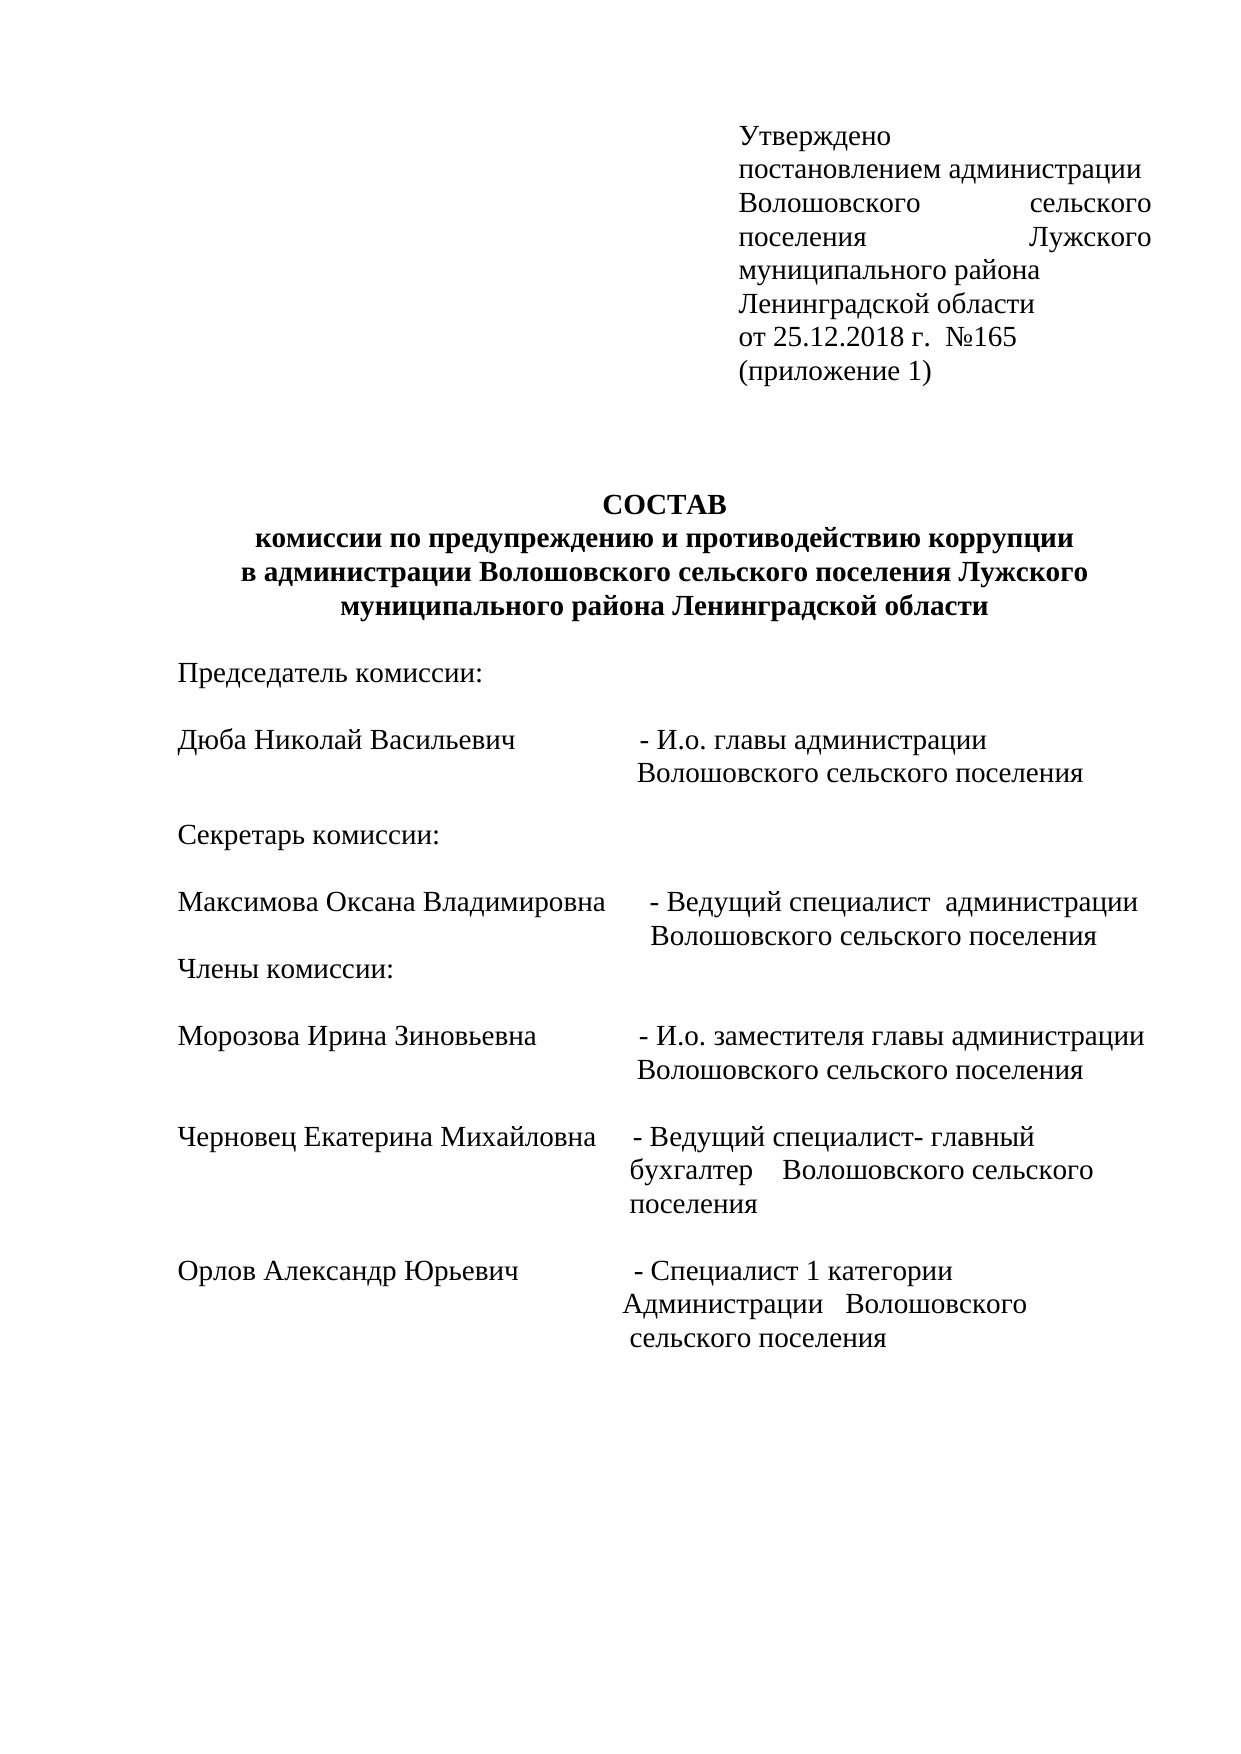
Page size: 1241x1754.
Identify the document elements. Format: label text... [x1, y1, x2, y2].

text Председатель комиссии: [177, 655, 1152, 688]
text Администрации Волошовского [177, 1287, 1152, 1320]
text СОСТАВ [177, 487, 1152, 521]
text Члены комиссии: [177, 951, 1152, 985]
text Секретарь комиссии: [177, 817, 1152, 851]
text постановлением администрации [738, 152, 1152, 185]
text от 25.12.2018 г. №165 [738, 319, 1152, 353]
text Максимова Оксана Владимировна - Ведущий специалист администрации [177, 884, 1152, 918]
text Дюба Николай Васильевич - И.о. главы администрации [177, 722, 1152, 755]
text Морозова Ирина Зиновьевна - И.о. заместителя главы администрации [177, 1018, 1152, 1052]
text бухгалтер Волошовского сельского [177, 1152, 1152, 1186]
text Утверждено [738, 118, 1152, 152]
text Волошовского сельского поселения [177, 918, 1152, 951]
text Орлов Александр Юрьевич - Специалист 1 категории [177, 1253, 1152, 1287]
text сельского поселения [177, 1320, 1152, 1354]
text (приложение 1) [738, 353, 1152, 386]
text комиссии по предупреждению и противодействию коррупции [177, 521, 1152, 554]
text Волошовского сельского поселения [177, 755, 1152, 789]
text Ленинградской области [738, 286, 1152, 319]
text Волошовского сельского поселения Лужского муниципального района [738, 185, 1152, 286]
text Волошовского сельского поселения [177, 1052, 1152, 1085]
text поселения [177, 1186, 1152, 1219]
text Черновец Екатерина Михайловна - Ведущий специалист- главный [177, 1119, 1152, 1152]
text в администрации Волошовского сельского поселения Лужского муниципального района Ленинградской области [177, 554, 1152, 621]
